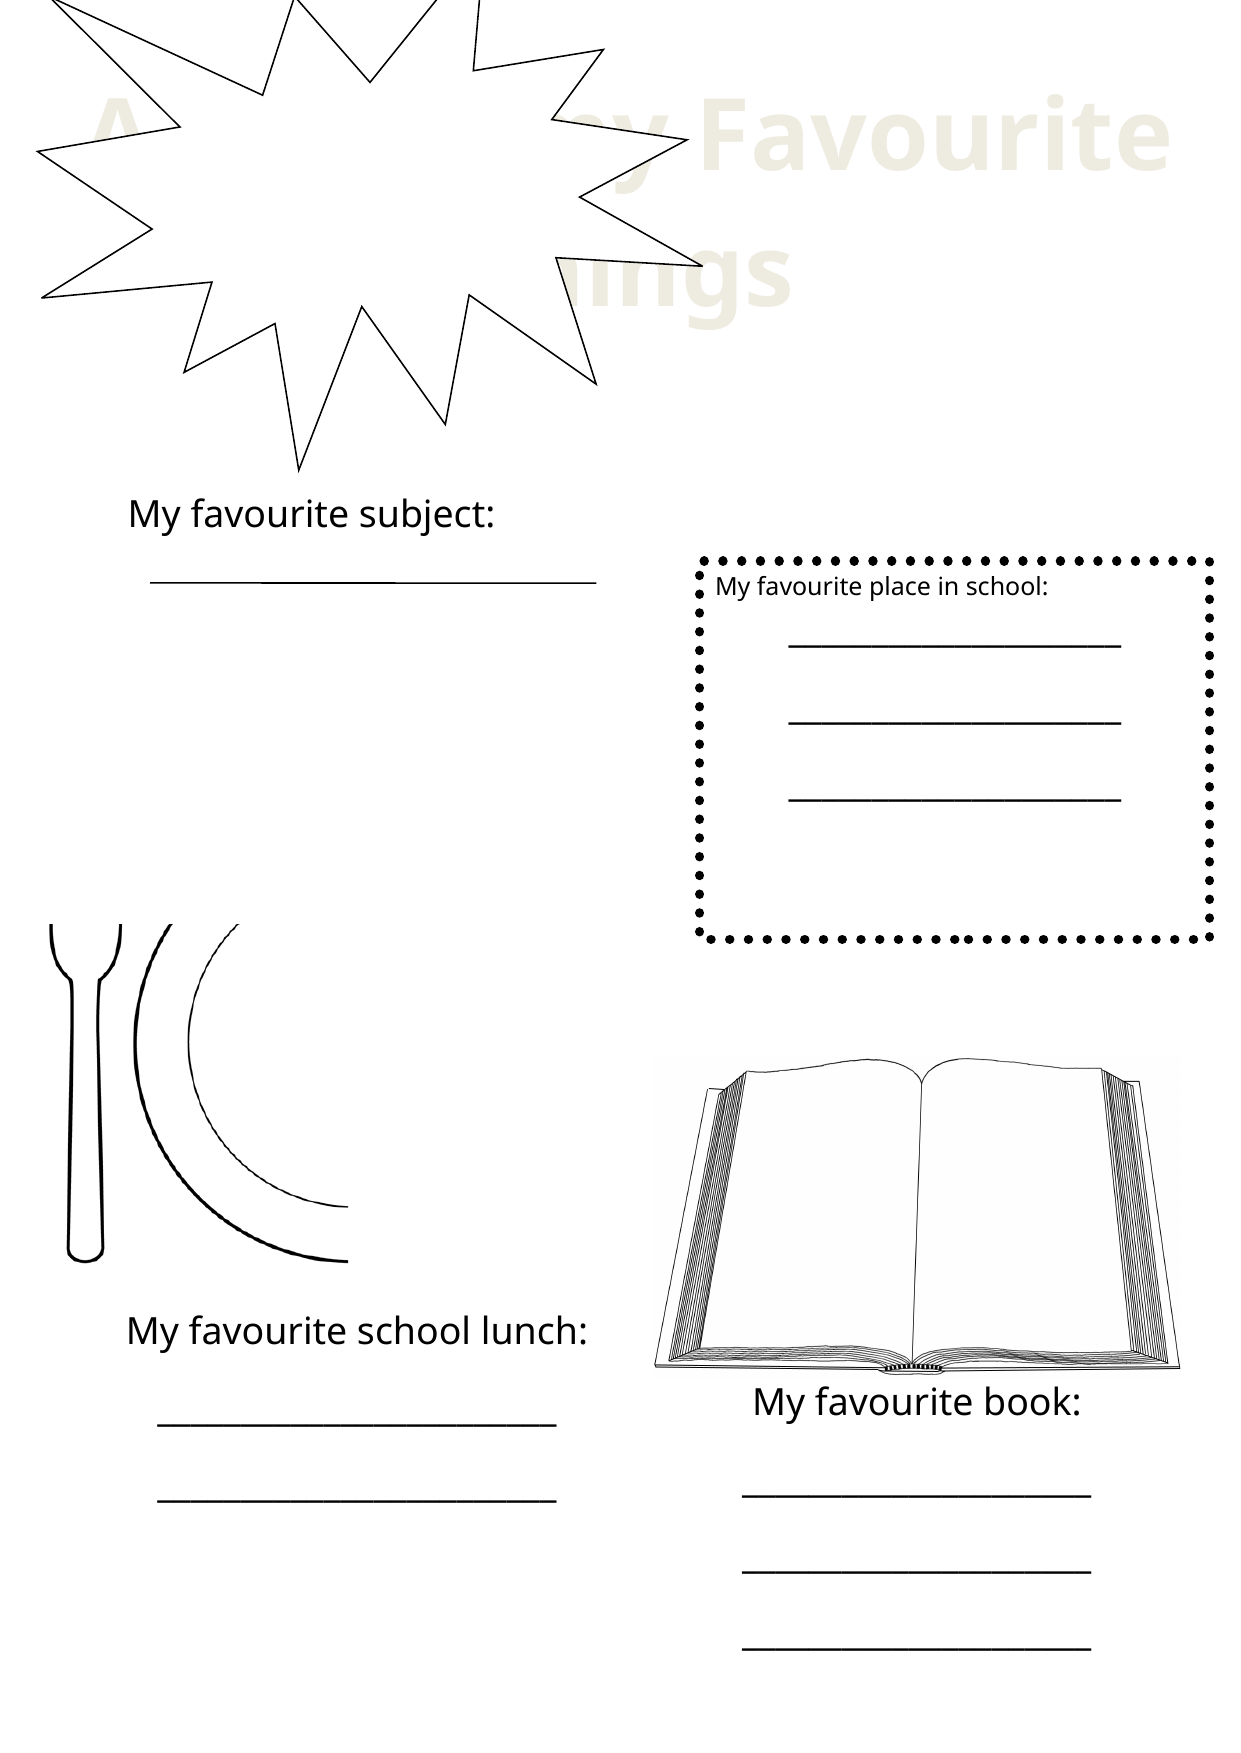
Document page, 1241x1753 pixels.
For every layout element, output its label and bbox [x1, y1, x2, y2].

picture [652, 1055, 1182, 1379]
picture [43, 925, 349, 1284]
